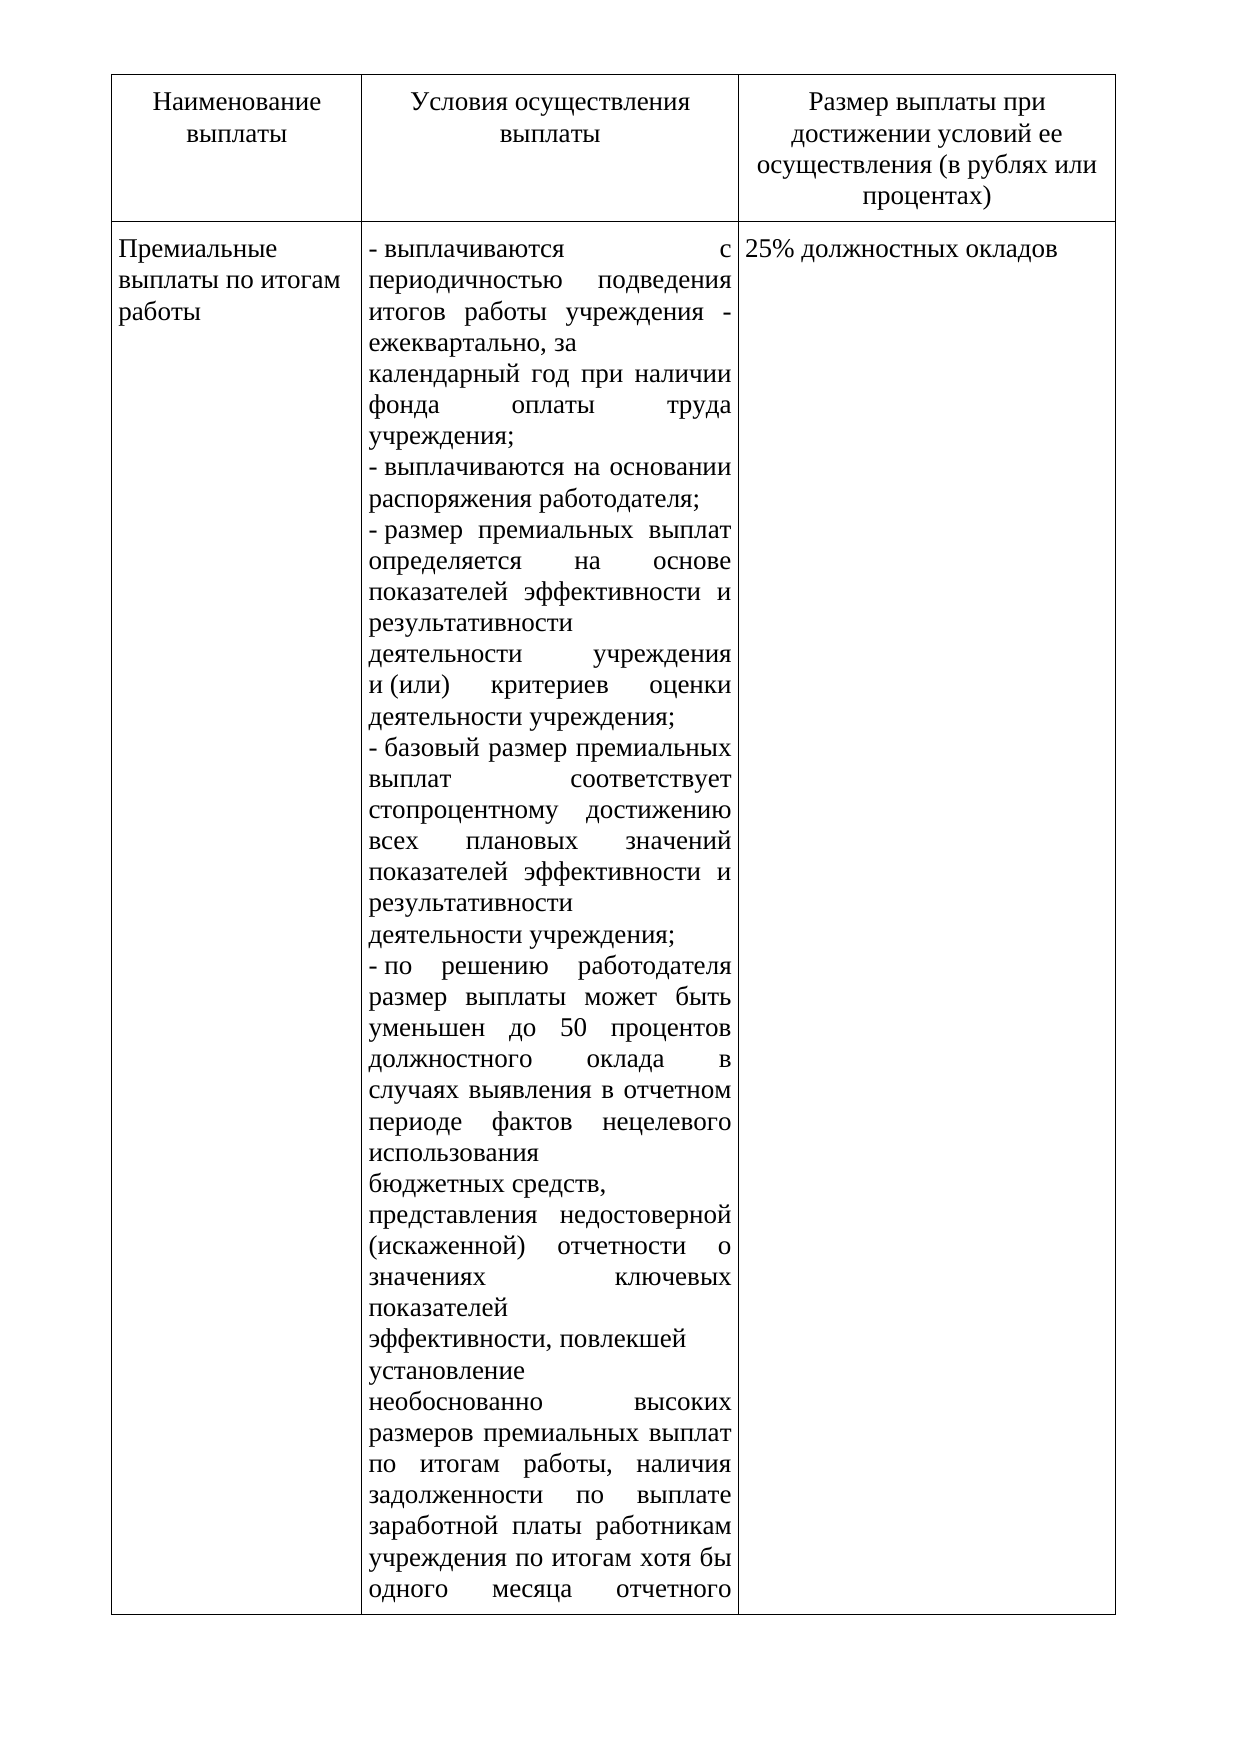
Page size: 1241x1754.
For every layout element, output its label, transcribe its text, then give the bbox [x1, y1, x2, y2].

table_header Размер выплаты при достижении условий ее осуществления (в рублях или процентах) [739, 75, 1115, 221]
table_header Условия осуществления выплаты [362, 75, 738, 221]
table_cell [739, 222, 1115, 1613]
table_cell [112, 222, 361, 1613]
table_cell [362, 222, 738, 1613]
table_header Наименование выплаты [112, 75, 361, 221]
